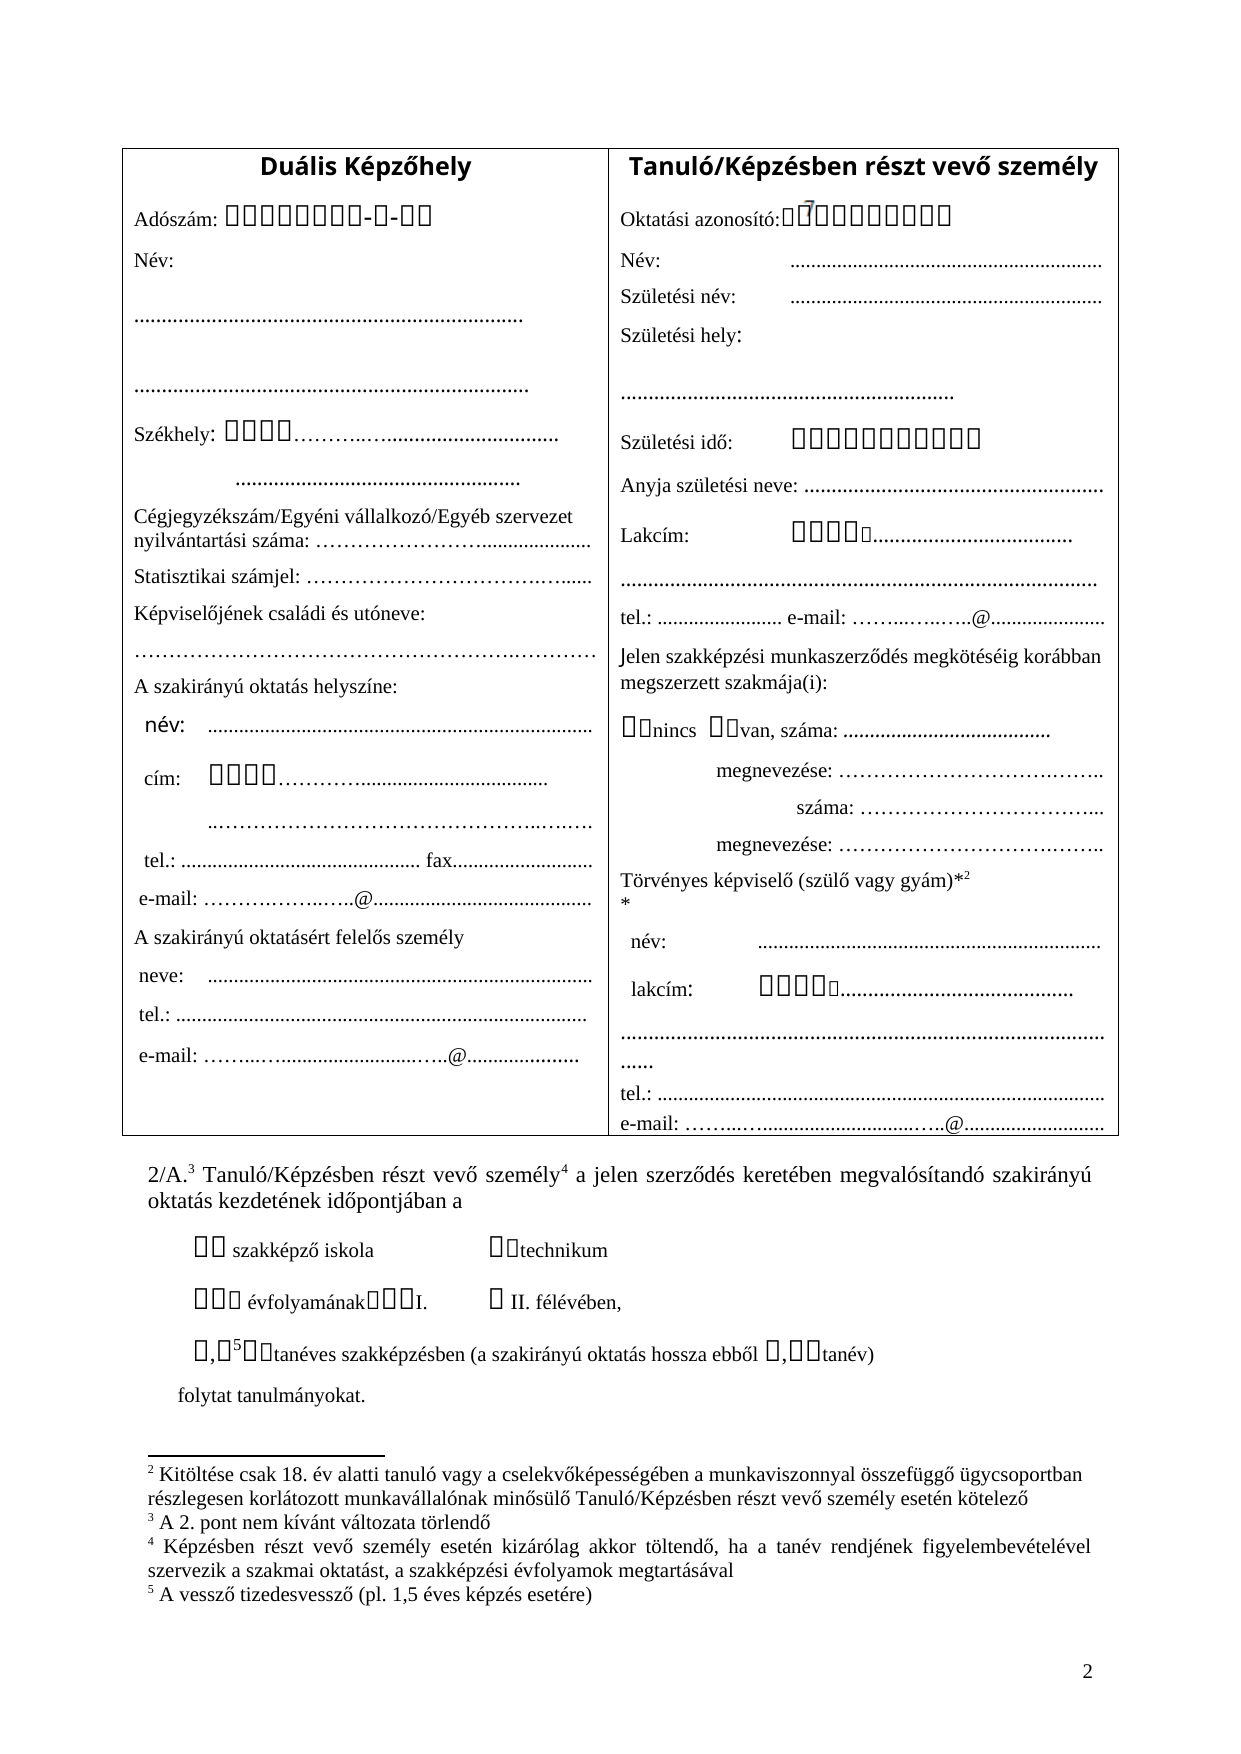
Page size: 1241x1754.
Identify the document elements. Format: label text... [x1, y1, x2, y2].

text ,tanéves szakképzésben (a szakirányú oktatás hossza ebből ,tanév) [192, 1331, 1092, 1370]
table_header Duális Képzőhely Adószám: -- Név: …................................................................... ....................................................................... Székhely: ………..…............................... ..…………………………………….……. Cégjegyzékszám/Egyéni vállalkozó/Egyéb szervezet nyilvántartási száma: ……………………..................... Statisztikai számjel: …………………………….…...... Képviselőjének családi és utóneve: ……………………………………………….………… A szakirányú oktatás helyszíne: név: .......................................................................... cím: ………….................................... ..………………………………………..….…. tel.: .............................................. fax........................... e-mail: ……….……..…..@.......................................... A szakirányú oktatásért felelős személy neve: .......................................................................... tel.: ............................................................................... e-mail: ……...…..........................…..@..................... [123, 149, 608, 1135]
table_header Tanuló/Képzésben részt vevő személy Oktatási azonosító: Név: ............................................................ Születési név: ............................................................ Születési hely: ............................................................ Születési idő:  Anyja születési neve: ………............................................. Lakcím: .................................... …………………................................................................. tel.: ........................ e-mail: ……...…..…..@...................... Jelen szakképzési munkaszerződés megkötéséig korábban megszerzett szakmája(i): nincs van, száma: …………………..……….…… megnevezése: ………………………….…….. száma: ……………………………... megnevezése: ………………………….…….. Törvényes képviselő (szülő vagy gyám)* * név: .................................................................. lakcím: .......................................... ............................................................................................. tel.: ...................................................................................... e-mail: ……...….............................…..@........................... [609, 149, 1118, 1135]
text  szakképző iskola technikum [192, 1226, 1092, 1266]
text folytat tanulmányokat. [177, 1383, 1092, 1407]
text  évfolyamánakI.  II. félévében, [192, 1278, 1092, 1318]
text 2/A. Tanuló/Képzésben részt vevő személy a jelen szerződés keretében megvalósítandó szakirányú oktatás kezdetének időpontjában a [148, 1161, 1092, 1214]
